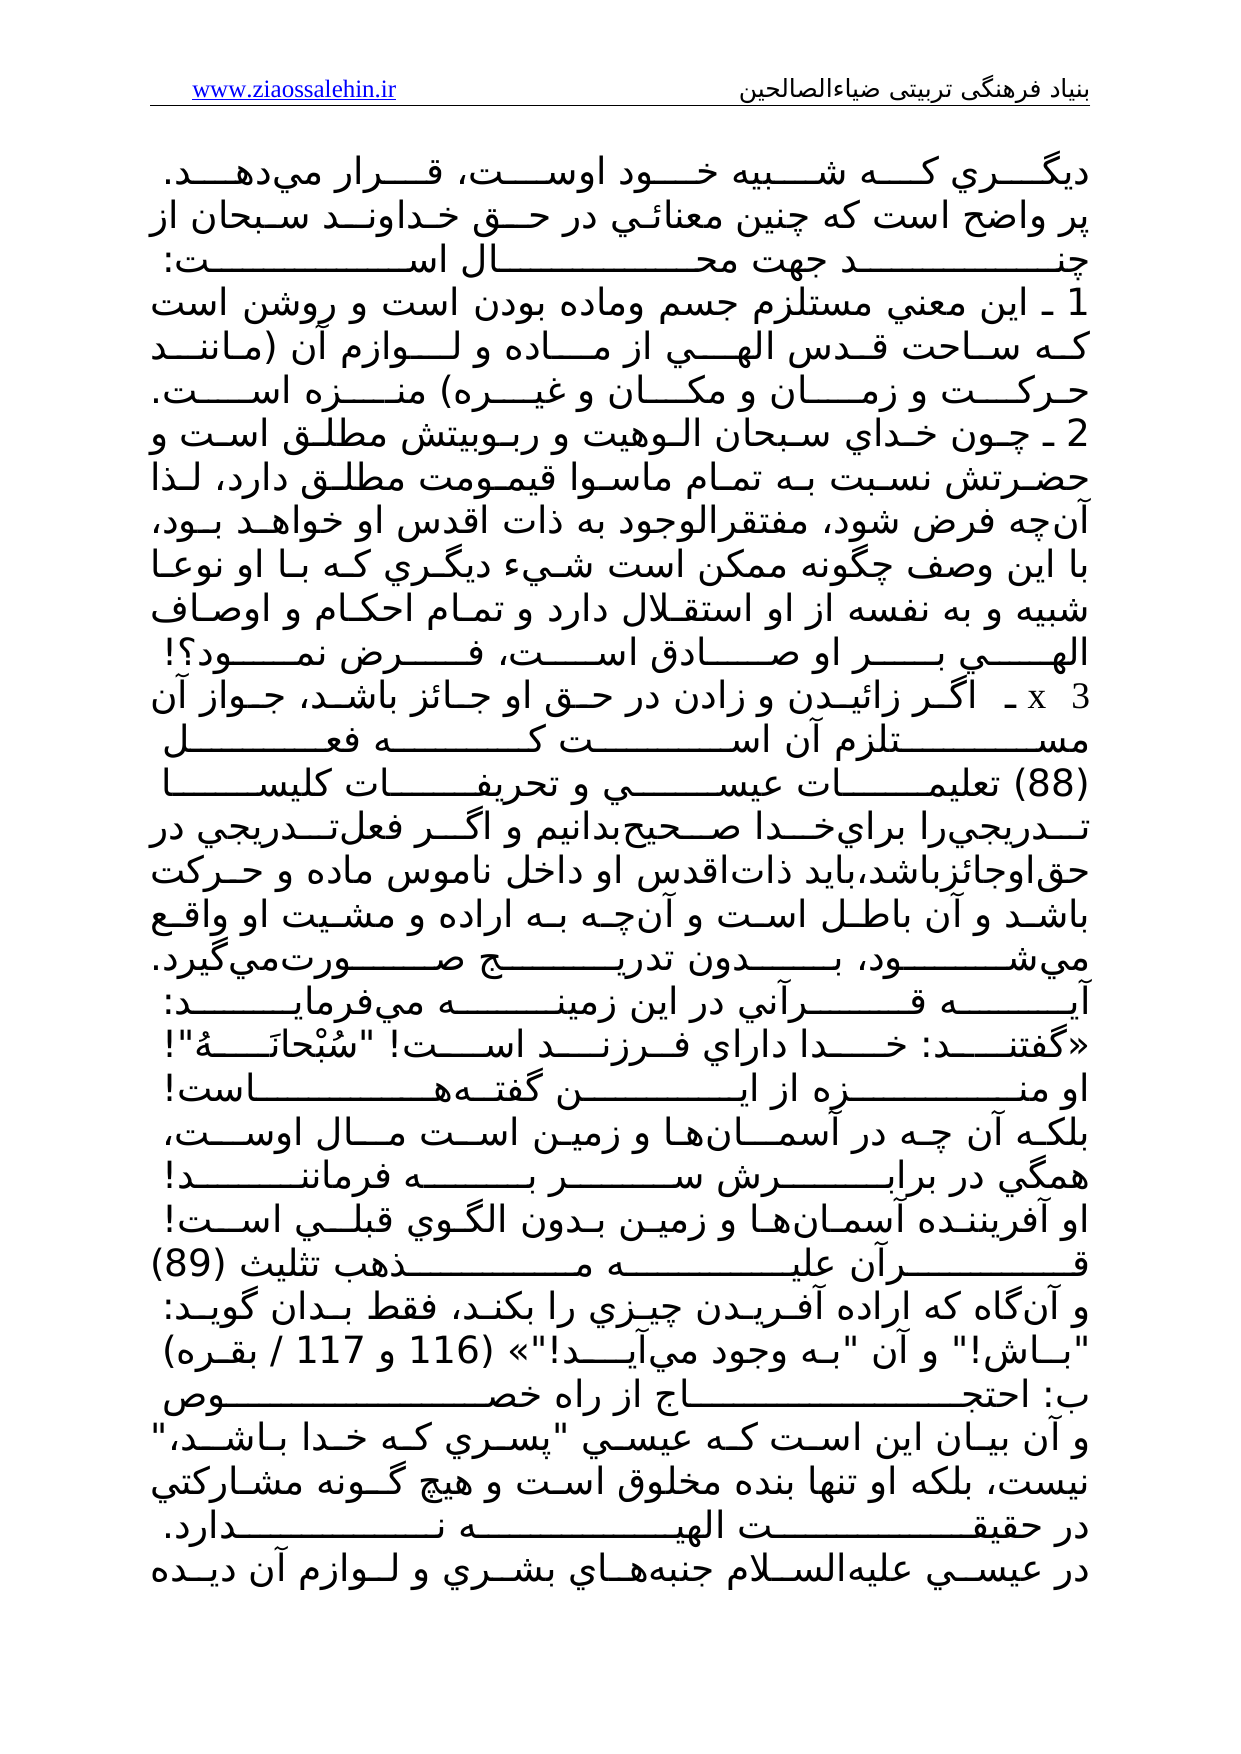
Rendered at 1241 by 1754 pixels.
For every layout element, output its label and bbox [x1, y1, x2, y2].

text [150, 150, 1090, 1591]
